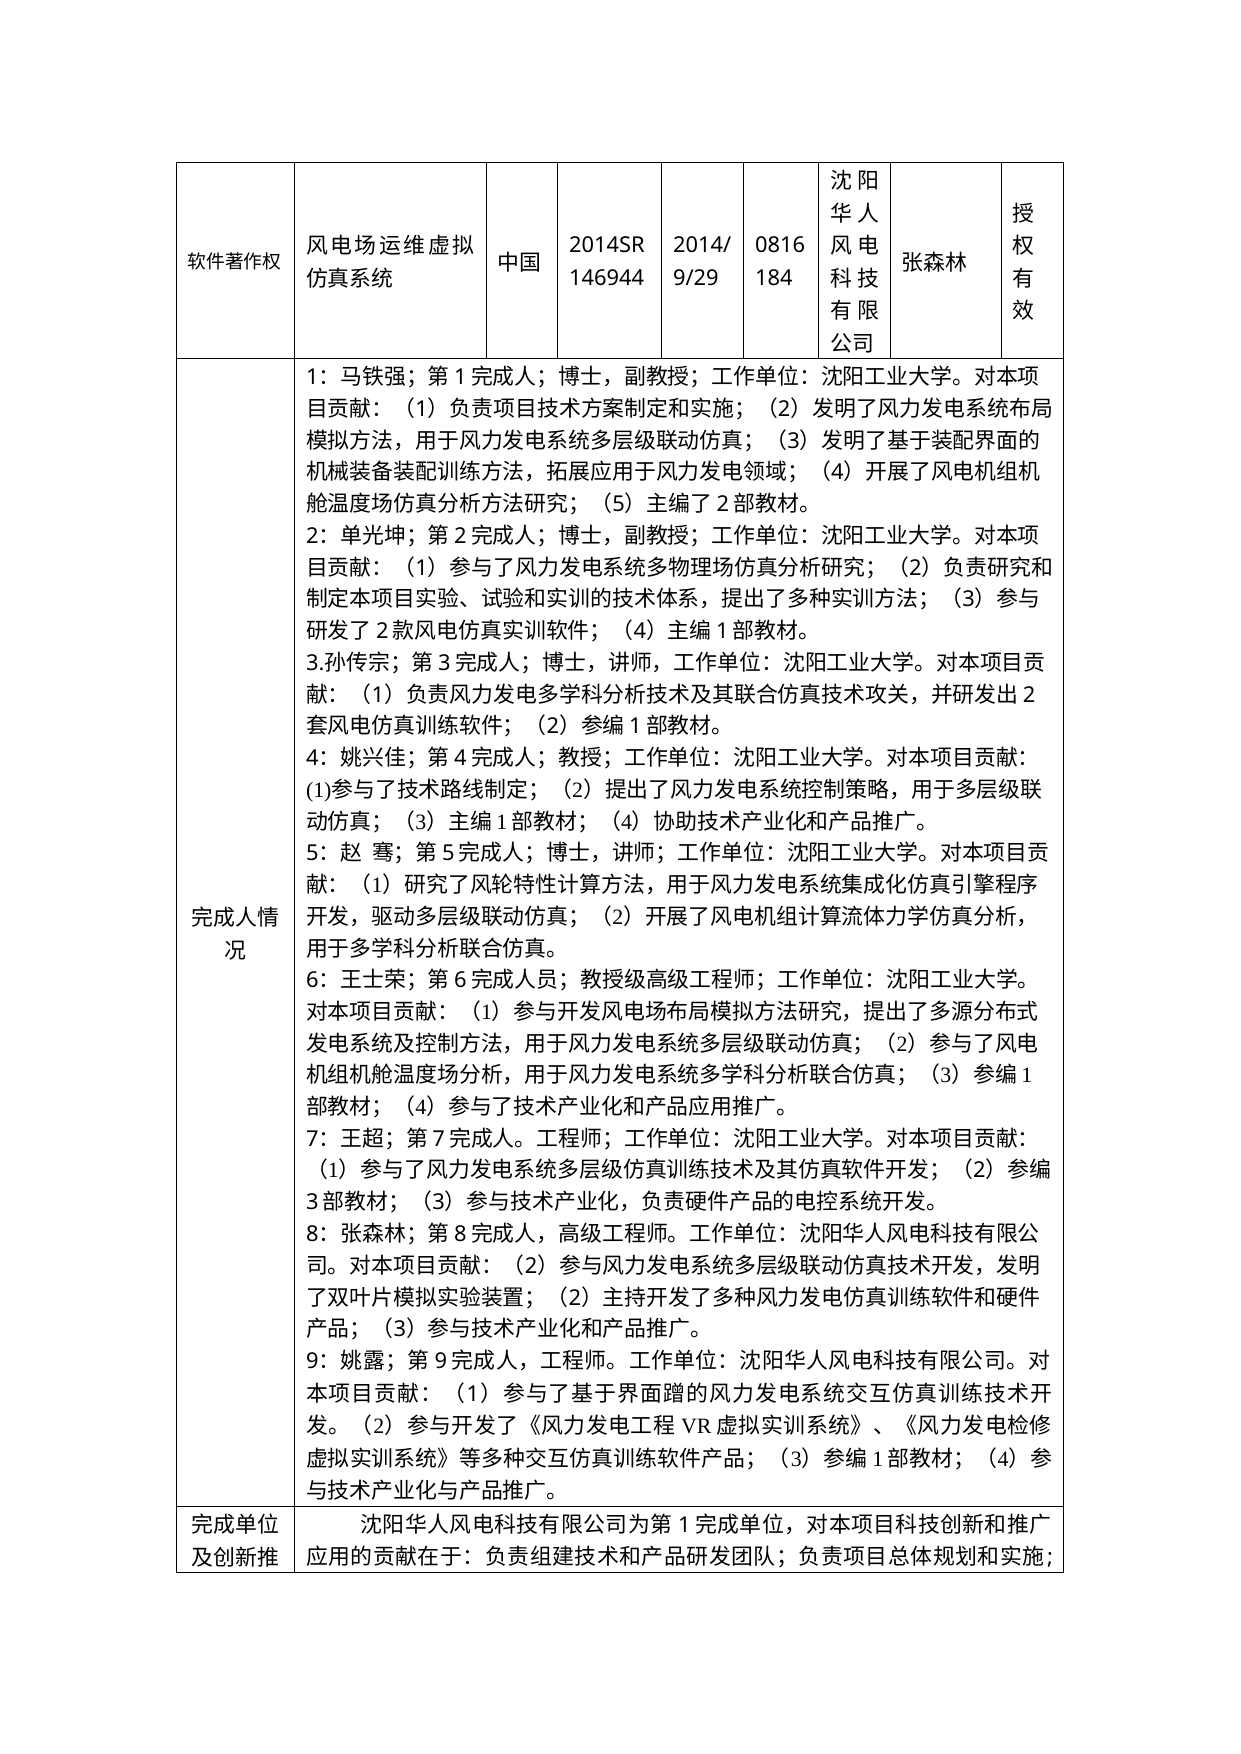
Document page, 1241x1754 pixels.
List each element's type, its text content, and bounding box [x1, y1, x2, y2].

table_cell 2014SR146944 [558, 163, 661, 358]
table_cell 中国 [487, 163, 557, 358]
table_cell 风电场运维虚拟仿真系统 [295, 163, 486, 358]
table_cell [295, 1507, 1063, 1572]
table_cell 1：马铁强；第1完成人；博士，副教授；工作单位：沈阳工业大学。对本项目贡献：（1）负责项目技术方案制定和实施；（2）发明了风力发电系统布局模拟方法，用于风力发电系统多层级联动仿真；（3）发明了基于装配界面的机械装备装配训练方法，拓展应用于风力发电领域；（4）开展了风电机组机舱温度场仿真分析方法研究；（5）主编了2部教材。 2：单光坤；第2完成人；博士，副教授；工作单位：沈阳工业大学。对本项目贡献：（1）参与了风力发电系统多物理场仿真分析研究；（2）负责研究和制定本项目实验、试验和实训的技术体系，提出了多种实训方法；（3）参与研发了2款风电仿真实训软件；（4）主编1部教材。 3.孙传宗；第3完成人；博士，讲师，工作单位：沈阳工业大学。对本项目贡献：（1）负责风力发电多学科分析技术及其联合仿真技术攻关，并研发出2套风电仿真训练软件；（2）参编1部教材。 4：姚兴佳；第4完成人；教授；工作单位：沈阳工业大学。对本项目贡献：(1)参与了技术路线制定；（2）提出了风力发电系统控制策略，用于多层级联动仿真；（3）主编1部教材；（4）协助技术产业化和产品推广。 5：赵 骞；第5完成人；博士，讲师；工作单位：沈阳工业大学。对本项目贡献：（1）研究了风轮特性计算方法，用于风力发电系统集成化仿真引擎程序开发，驱动多层级联动仿真；（2）开展了风电机组计算流体力学仿真分析，用于多学科分析联合仿真。 6：王士荣；第6完成人员；教授级高级工程师；工作单位：沈阳工业大学。对本项目贡献：（1）参与开发风电场布局模拟方法研究，提出了多源分布式发电系统及控制方法，用于风力发电系统多层级联动仿真；（2）参与了风电机组机舱温度场分析，用于风力发电系统多学科分析联合仿真；（3）参编1部教材；（4）参与了技术产业化和产品应用推广。 7：王超；第7完成人。工程师；工作单位：沈阳工业大学。对本项目贡献：（1）参与了风力发电系统多层级仿真训练技术及其仿真软件开发；（2）参编3部教材；（3）参与技术产业化，负责硬件产品的电控系统开发。 8：张森林；第8完成人，高级工程师。工作单位：沈阳华人风电科技有限公司。对本项目贡献：（2）参与风力发电系统多层级联动仿真技术开发，发明了双叶片模拟实验装置；（2）主持开发了多种风力发电仿真训练软件和硬件产品；（3）参与技术产业化和产品推广。 9：姚露；第9完成人，工程师。工作单位：沈阳华人风电科技有限公司。对本项目贡献：（1）参与了基于界面蹭的风力发电系统交互仿真训练技术开发。（2）参与开发了《风力发电工程VR虚拟实训系统》、《风力发电检修虚拟实训系统》等多种交互仿真训练软件产品；（3）参编1部教材；（4）参与技术产业化与产品推广。 [295, 359, 1063, 1506]
table_cell 授权有效 [1002, 163, 1063, 358]
table_cell 完成单位 及创新推广贡献 [177, 1507, 294, 1572]
table_cell 沈阳华人风电科技有限公司 [819, 163, 890, 358]
table_cell 张森林 [891, 163, 1001, 358]
table_cell 0816184 [744, 163, 818, 358]
table_cell 完成人情况 [177, 359, 294, 1506]
table_cell 软件著作权 [177, 163, 294, 358]
table_cell 2014/9/29 [662, 163, 743, 358]
